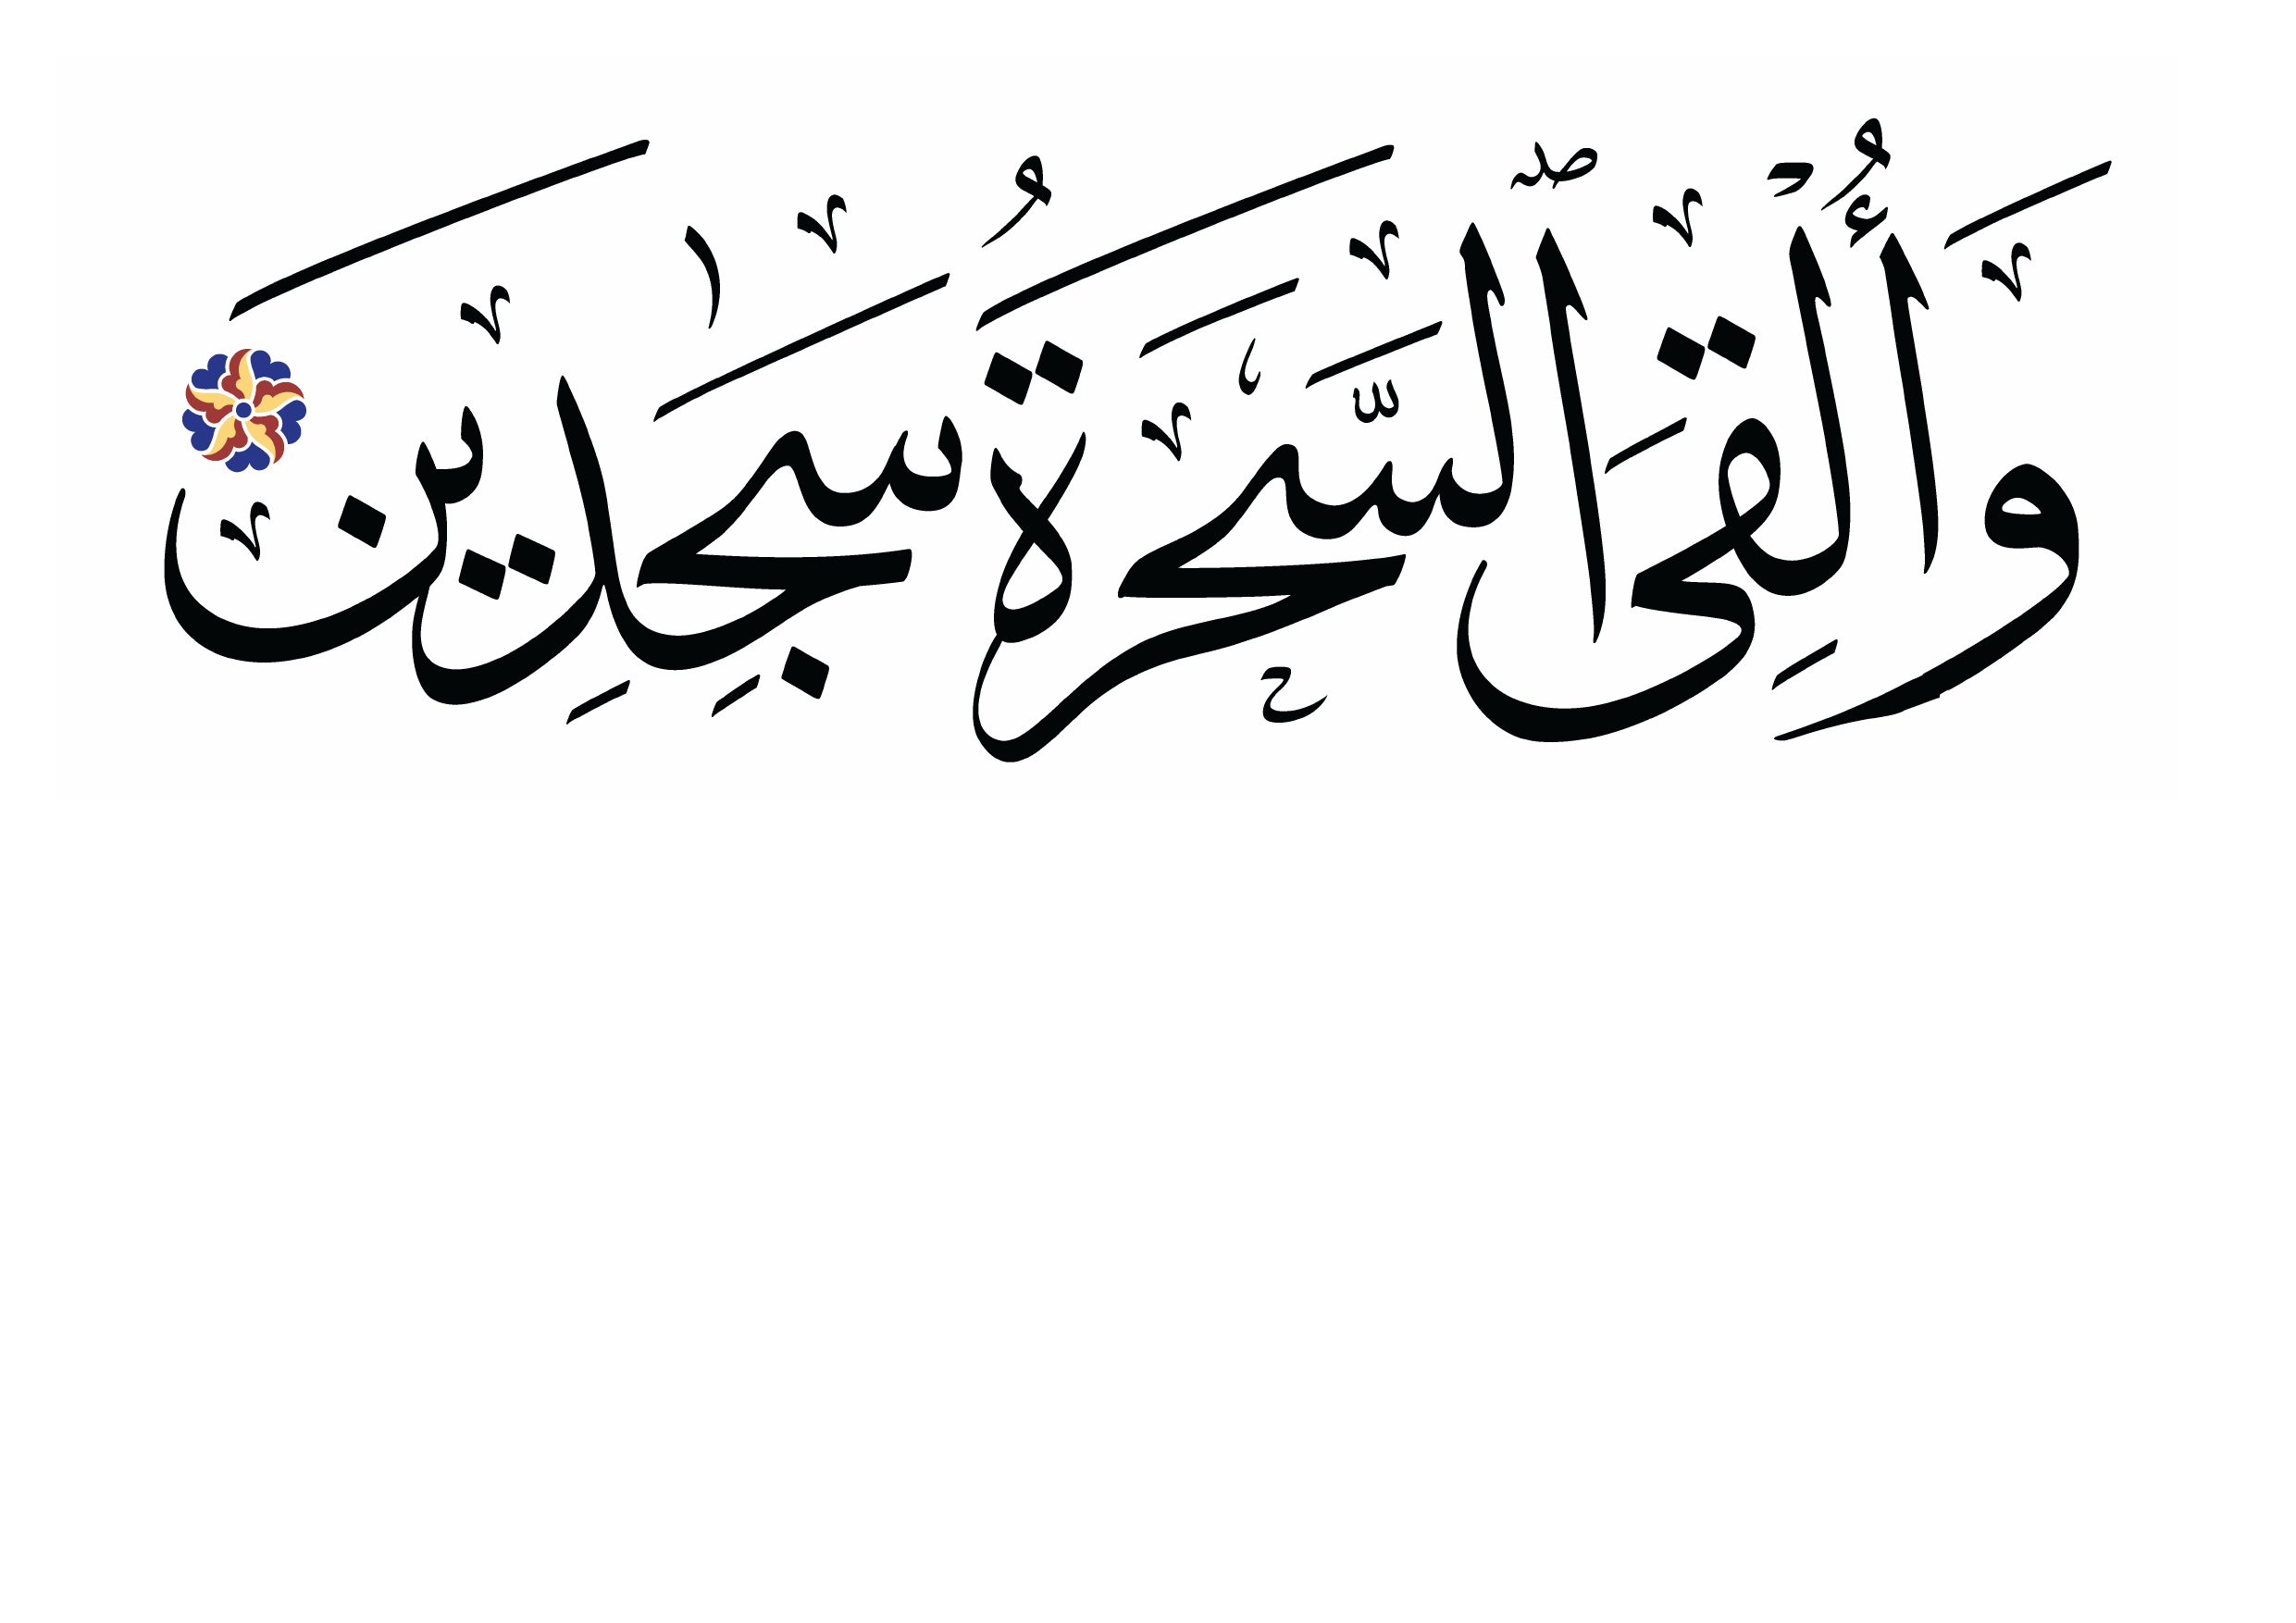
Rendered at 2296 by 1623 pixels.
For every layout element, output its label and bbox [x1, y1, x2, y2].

picture [57, 57, 2179, 799]
